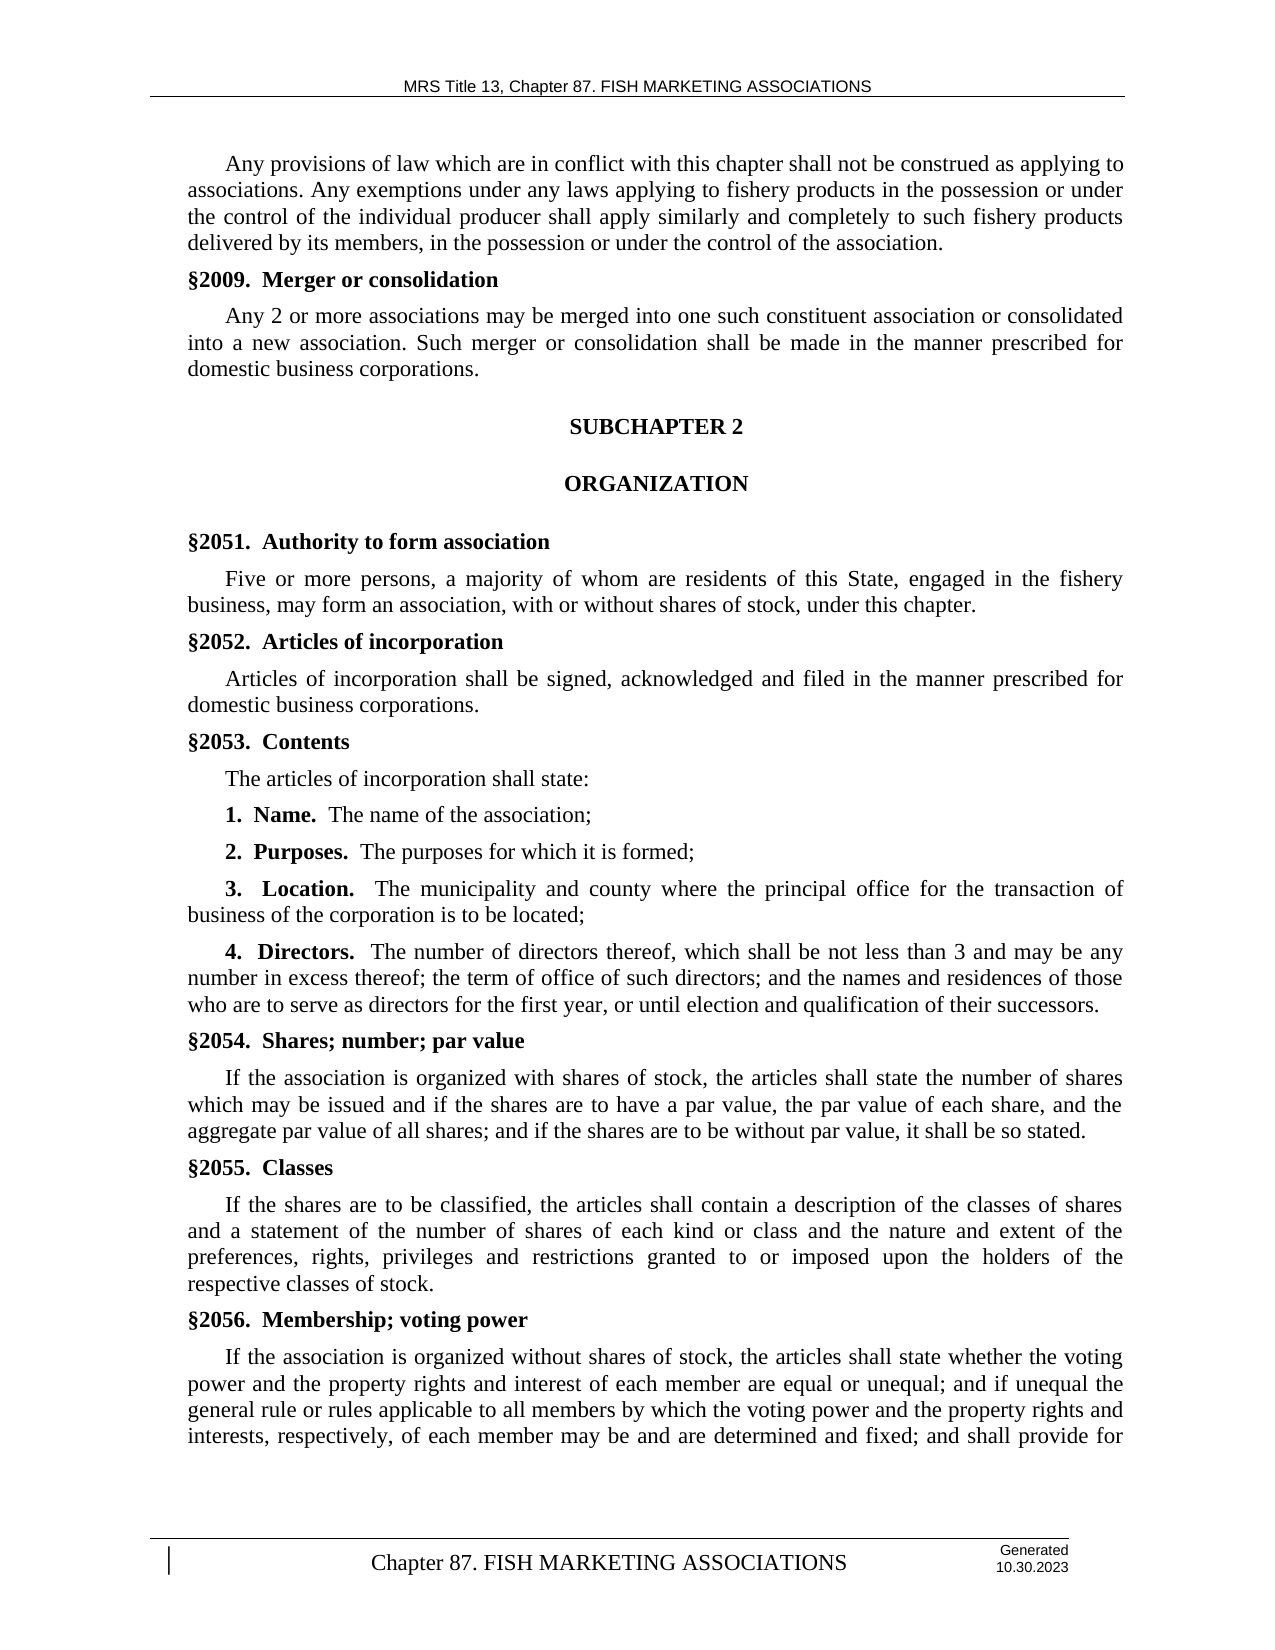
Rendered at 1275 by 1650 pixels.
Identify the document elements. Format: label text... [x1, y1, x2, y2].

text ORGANIZATION [187, 471, 1125, 497]
text 4. Directors. The number of directors thereof, which shall be not less than 3 and may be any number in excess thereof; the term of office of such directors; and the names and residences of those who are to serve as directors for the first year, or until election and qualification of their successors. [187, 938, 1125, 1017]
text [187, 1343, 1125, 1449]
text SUBCHAPTER 2 [187, 413, 1125, 439]
text If the shares are to be classified, the articles shall contain a description of the classes of shares and a statement of the number of shares of each kind or class and the nature and extent of the preferences, rights, privileges and restrictions granted to or imposed upon the holders of the respective classes of stock. [187, 1191, 1125, 1296]
text 1. Name. The name of the association; [187, 801, 1125, 828]
text §2009. Merger or consolidation [187, 266, 1125, 292]
text Articles of incorporation shall be signed, acknowledged and filed in the manner prescribed for domestic business corporations. [187, 665, 1125, 717]
text §2052. Articles of incorporation [187, 628, 1125, 654]
text The articles of incorporation shall state: [187, 765, 1125, 791]
text §2056. Membership; voting power [187, 1306, 1125, 1333]
text Any 2 or more associations may be merged into one such constituent association or consolidated into a new association. Such merger or consolidation shall be made in the manner prescribed for domestic business corporations. [187, 303, 1125, 382]
text §2054. Shares; number; par value [187, 1028, 1125, 1054]
text 3. Location. The municipality and county where the principal office for the transaction of business of the corporation is to be located; [187, 875, 1125, 928]
text Any provisions of law which are in conflict with this chapter shall not be construed as applying to associations. Any exemptions under any laws applying to fishery products in the possession or under the control of the individual producer shall apply similarly and completely to such fishery products delivered by its members, in the possession or under the control of the association. [187, 150, 1125, 255]
text Five or more persons, a majority of whom are residents of this State, engaged in the fishery business, may form an association, with or without shares of stock, under this chapter. [187, 565, 1125, 618]
text If the association is organized with shares of stock, the articles shall state the number of shares which may be issued and if the shares are to have a par value, the par value of each share, and the aggregate par value of all shares; and if the shares are to be without par value, it shall be so stated. [187, 1064, 1125, 1143]
text §2053. Contents [187, 728, 1125, 754]
text 2. Purposes. The purposes for which it is formed; [187, 838, 1125, 864]
text §2051. Authority to form association [187, 528, 1125, 554]
text §2055. Classes [187, 1154, 1125, 1180]
